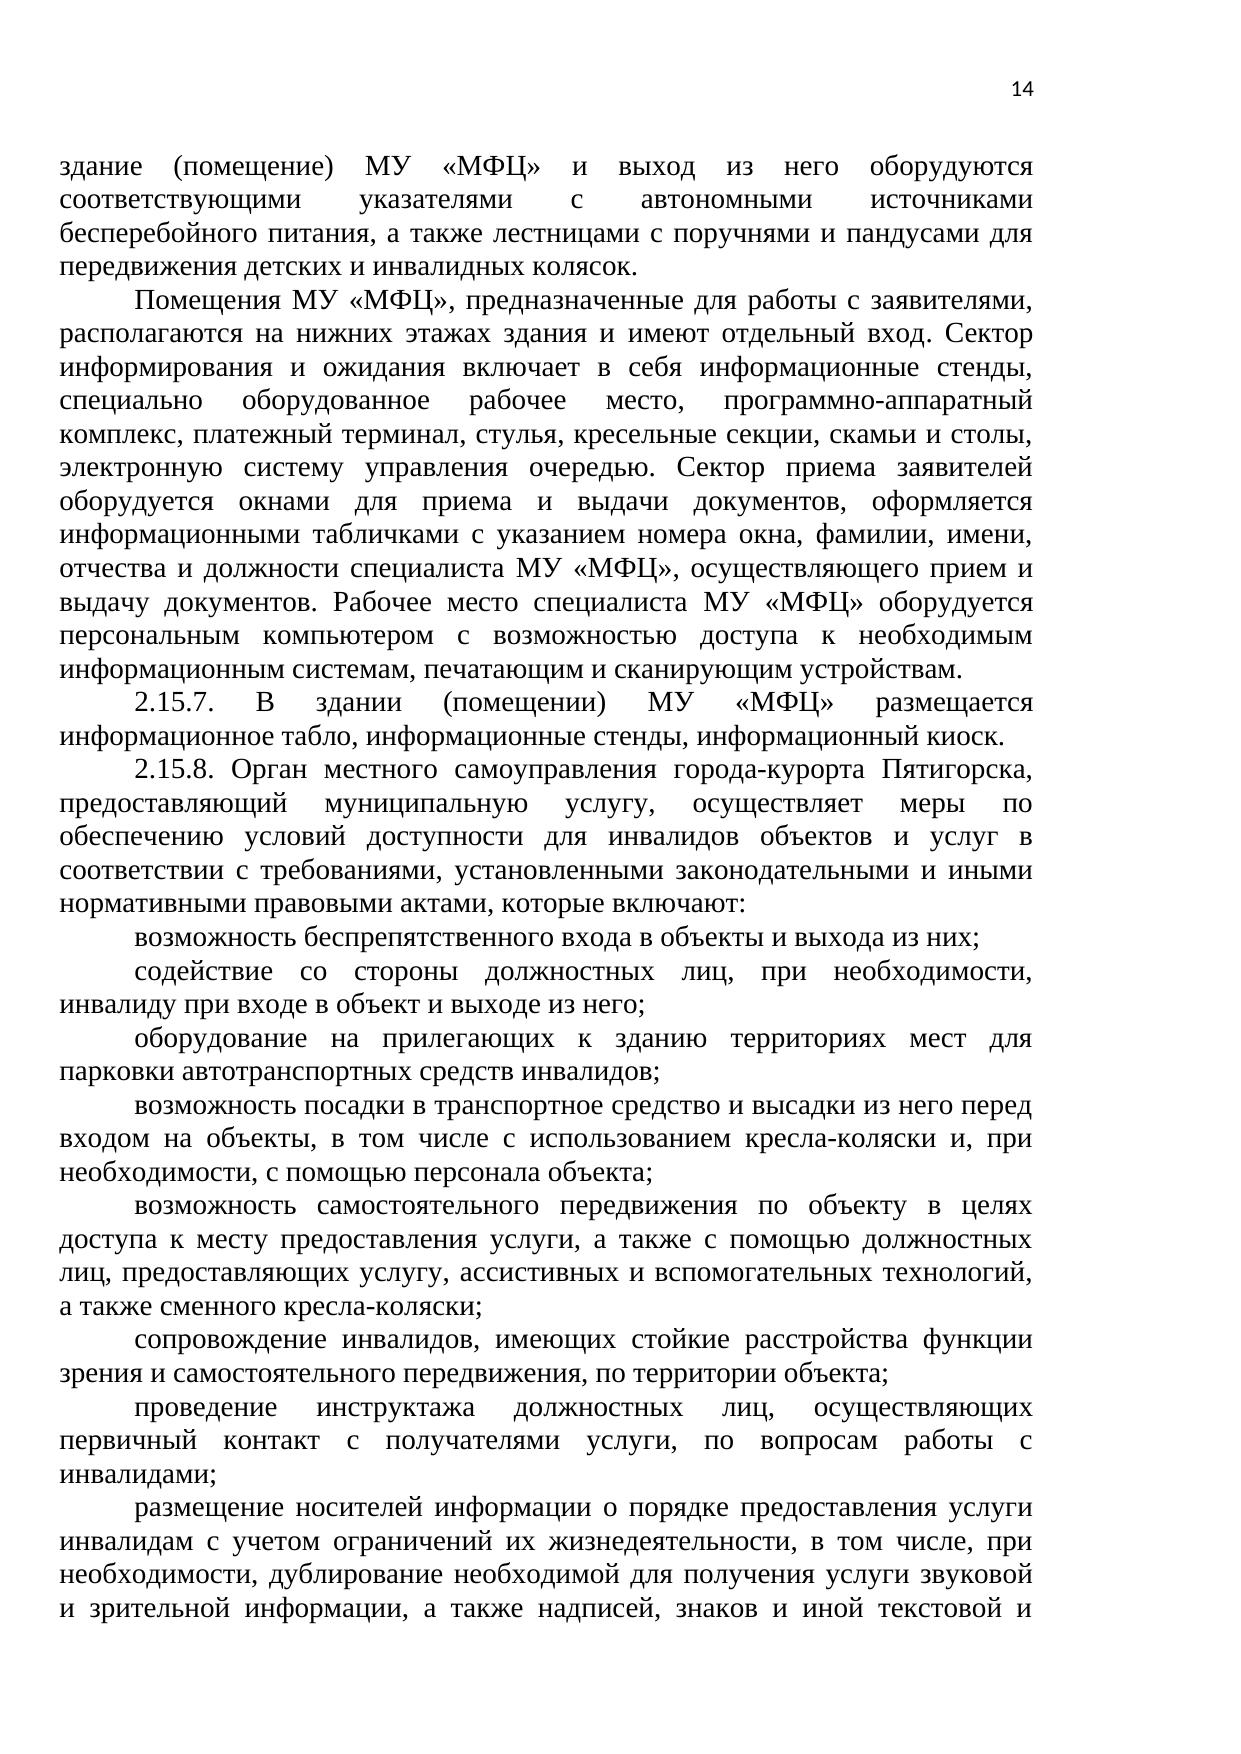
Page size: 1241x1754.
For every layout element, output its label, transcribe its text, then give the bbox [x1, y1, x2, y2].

text 2.15.7. В здании (помещении) МУ «МФЦ» размещается информационное табло, информационные стенды, информационный киоск. [59, 684, 1033, 751]
text 2.15.8. Орган местного самоуправления города-курорта Пятигорска, предоставляющий муниципальную услугу, осуществляет меры по обеспечению условий доступности для инвалидов объектов и услуг в соответствии с требованиями, установленными законодательными и иными нормативными правовыми актами, которые включают: [59, 751, 1033, 919]
text возможность самостоятельного передвижения по объекту в целях доступа к месту предоставления услуги, а также с помощью должностных лиц, предоставляющих услугу, ассистивных и вспомогательных технологий, а также сменного кресла-коляски; [59, 1187, 1033, 1322]
text возможность беспрепятственного входа в объекты и выхода из них; [59, 919, 1033, 953]
text Помещения МУ «МФЦ», предназначенные для работы с заявителями, располагаются на нижних этажах здания и имеют отдельный вход. Сектор информирования и ожидания включает в себя информационные стенды, специально оборудованное рабочее место, программно-аппаратный комплекс, платежный терминал, стулья, кресельные секции, скамьи и столы, электронную систему управления очередью. Сектор приема заявителей оборудуется окнами для приема и выдачи документов, оформляется информационными табличками с указанием номера окна, фамилии, имени, отчества и должности специалиста МУ «МФЦ», осуществляющего прием и выдачу документов. Рабочее место специалиста МУ «МФЦ» оборудуется персональным компьютером с возможностью доступа к необходимым информационным системам, печатающим и сканирующим устройствам. [59, 282, 1033, 684]
text возможность посадки в транспортное средство и высадки из него перед входом на объекты, в том числе с использованием кресла-коляски и, при необходимости, с помощью персонала объекта; [59, 1087, 1033, 1187]
text проведение инструктажа должностных лиц, осуществляющих первичный контакт с получателями услуги, по вопросам работы с инвалидами; [59, 1389, 1033, 1489]
text оборудование на прилегающих к зданию территориях мест для парковки автотранспортных средств инвалидов; [59, 1020, 1033, 1087]
text сопровождение инвалидов, имеющих стойкие расстройства функции зрения и самостоятельного передвижения, по территории объекта; [59, 1322, 1033, 1389]
text содействие со стороны должностных лиц, при необходимости, инвалиду при входе в объект и выходе из него; [59, 953, 1033, 1020]
